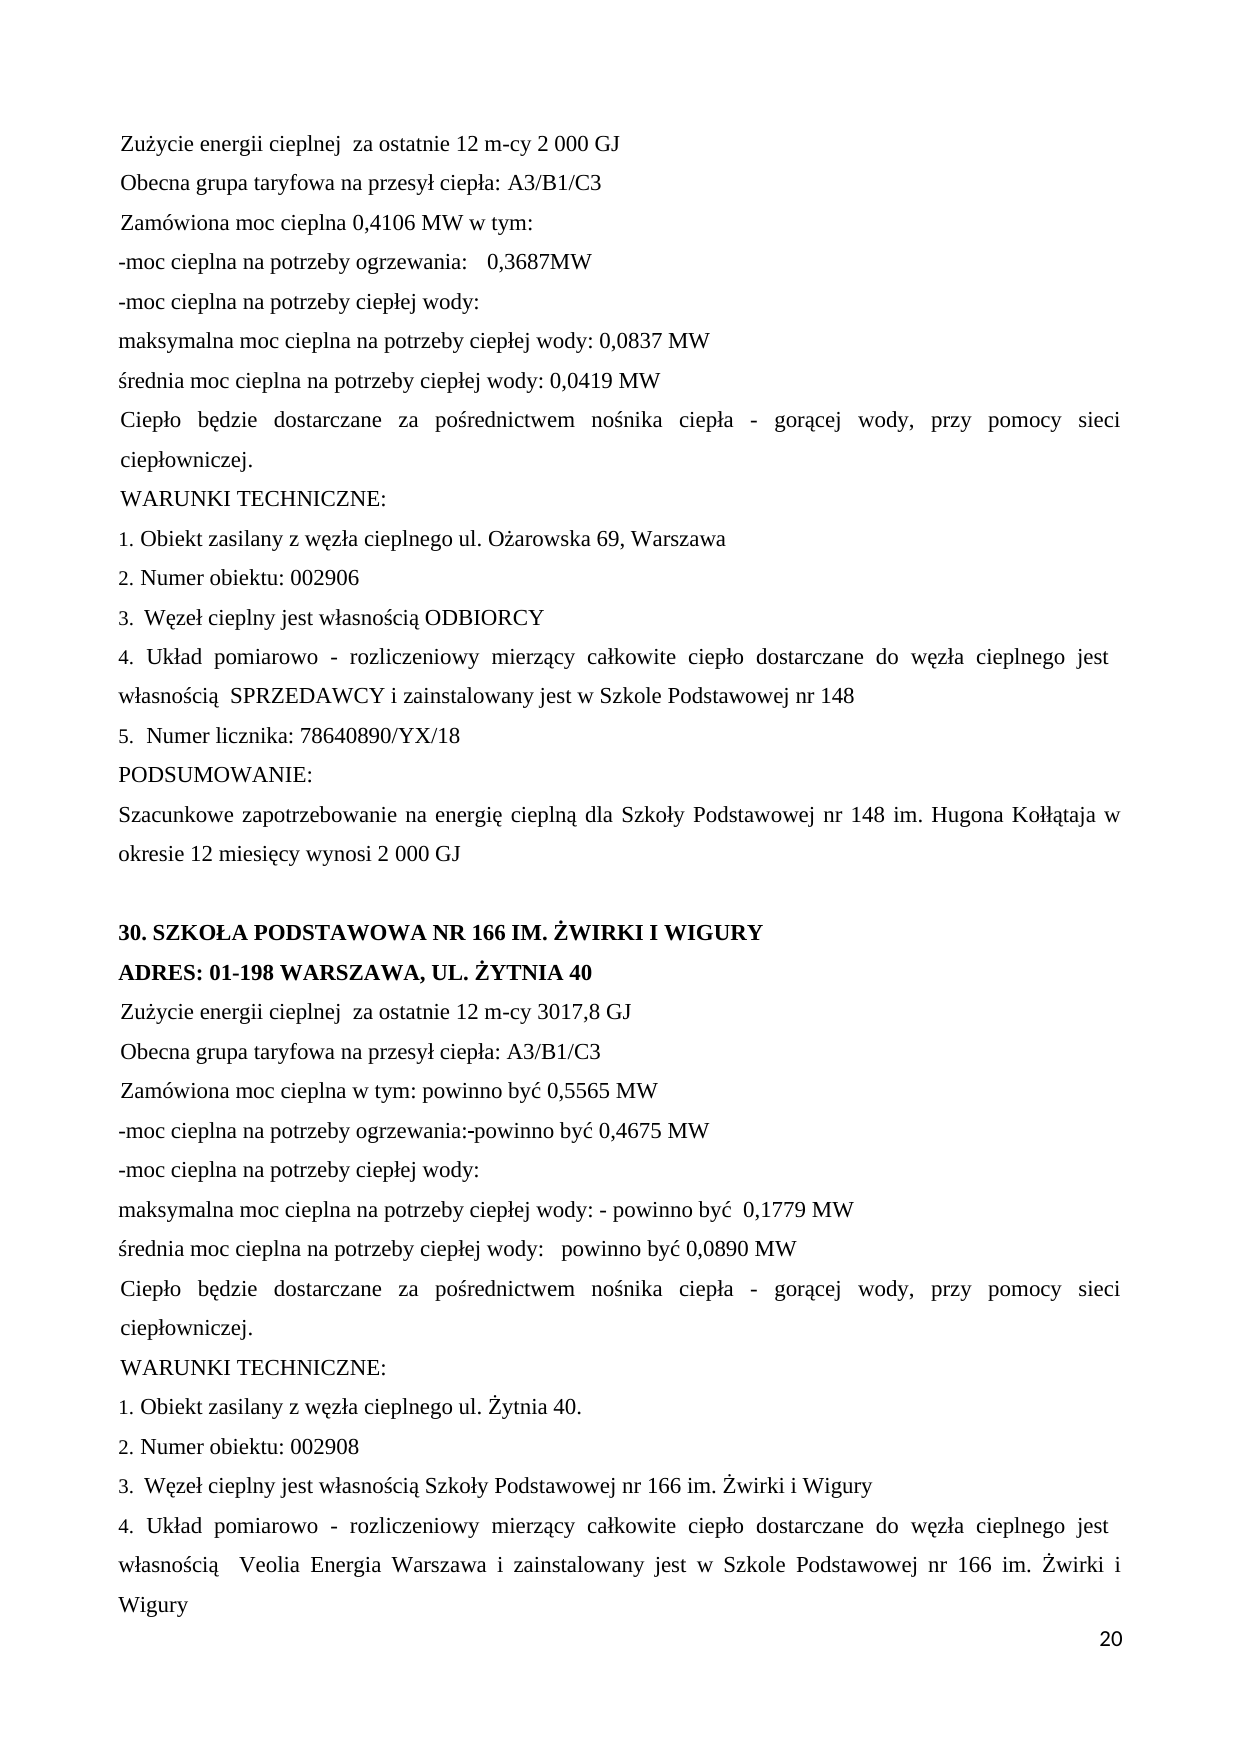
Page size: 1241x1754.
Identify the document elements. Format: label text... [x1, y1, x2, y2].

text maksymalna moc cieplna na potrzeby ciepłej wody: - powinno być 0,1779 MW [118, 1196, 1122, 1222]
text Ciepło będzie dostarczane za pośrednictwem nośnika ciepła - gorącej wody, przy pomocy sieci ciepłowniczej. [120, 406, 1122, 472]
list Numer obiektu: 002906 [118, 564, 1122, 591]
list Numer obiektu: 002908 [118, 1433, 1122, 1459]
text średnia moc cieplna na potrzeby ciepłej wody: powinno być 0,0890 MW [118, 1235, 1122, 1262]
text 30. SZKOŁA PODSTAWOWA NR 166 IM. ŻWIRKI I WIGURY [118, 919, 1122, 946]
text średnia moc cieplna na potrzeby ciepłej wody: 0,0419 MW [118, 367, 1122, 393]
text Zamówiona moc cieplna w tym: powinno być 0,5565 MW [120, 1077, 1122, 1104]
text -moc cieplna na potrzeby ogrzewania: 0,3687MW [118, 248, 1122, 275]
text Zużycie energii cieplnej za ostatnie 12 m-cy 3017,8 GJ [120, 998, 1122, 1025]
text ADRES: 01-198 WARSZAWA, UL. ŻYTNIA 40 [118, 959, 1122, 985]
list Numer licznika: 78640890/YX/18 [118, 722, 1122, 748]
text Ciepło będzie dostarczane za pośrednictwem nośnika ciepła - gorącej wody, przy pomocy sieci ciepłowniczej. [120, 1275, 1122, 1341]
list Układ pomiarowo - rozliczeniowy mierzący całkowite ciepło dostarczane do węzła cieplnego jest własnością Veolia Energia Warszawa i zainstalowany jest w Szkole Podstawowej nr 166 im. Żwirki i Wigury [118, 1512, 1122, 1617]
text Szacunkowe zapotrzebowanie na energię cieplną dla Szkoły Podstawowej nr 148 im. Hugona Kołłątaja w okresie 12 miesięcy wynosi 2 000 GJ [118, 801, 1122, 867]
text -moc cieplna na potrzeby ogrzewania: powinno być 0,4675 MW [118, 1117, 1122, 1143]
text WARUNKI TECHNICZNE: [120, 485, 1122, 512]
text Zużycie energii cieplnej za ostatnie 12 m-cy 2 000 GJ [120, 130, 1122, 156]
list Węzeł cieplny jest własnością ODBIORCY [118, 604, 1122, 630]
text PODSUMOWANIE: [118, 762, 1122, 788]
text Zamówiona moc cieplna 0,4106 MW w tym: [120, 209, 1122, 235]
text WARUNKI TECHNICZNE: [120, 1354, 1122, 1380]
text -moc cieplna na potrzeby ciepłej wody: [118, 288, 1122, 314]
list Obiekt zasilany z węzła cieplnego ul. Żytnia 40. [118, 1393, 1122, 1419]
text maksymalna moc cieplna na potrzeby ciepłej wody: 0,0837 MW [118, 327, 1122, 354]
text Obecna grupa taryfowa na przesył ciepła: A3/B1/C3 [120, 1038, 1122, 1064]
text Obecna grupa taryfowa na przesył ciepła: A3/B1/C3 [120, 169, 1122, 196]
list Obiekt zasilany z węzła cieplnego ul. Ożarowska 69, Warszawa [118, 525, 1122, 551]
list Węzeł cieplny jest własnością Szkoły Podstawowej nr 166 im. Żwirki i Wigury [118, 1472, 1122, 1498]
text -moc cieplna na potrzeby ciepłej wody: [118, 1156, 1122, 1183]
list Układ pomiarowo - rozliczeniowy mierzący całkowite ciepło dostarczane do węzła cieplnego jest własnością SPRZEDAWCY i zainstalowany jest w Szkole Podstawowej nr 148 [118, 643, 1122, 709]
